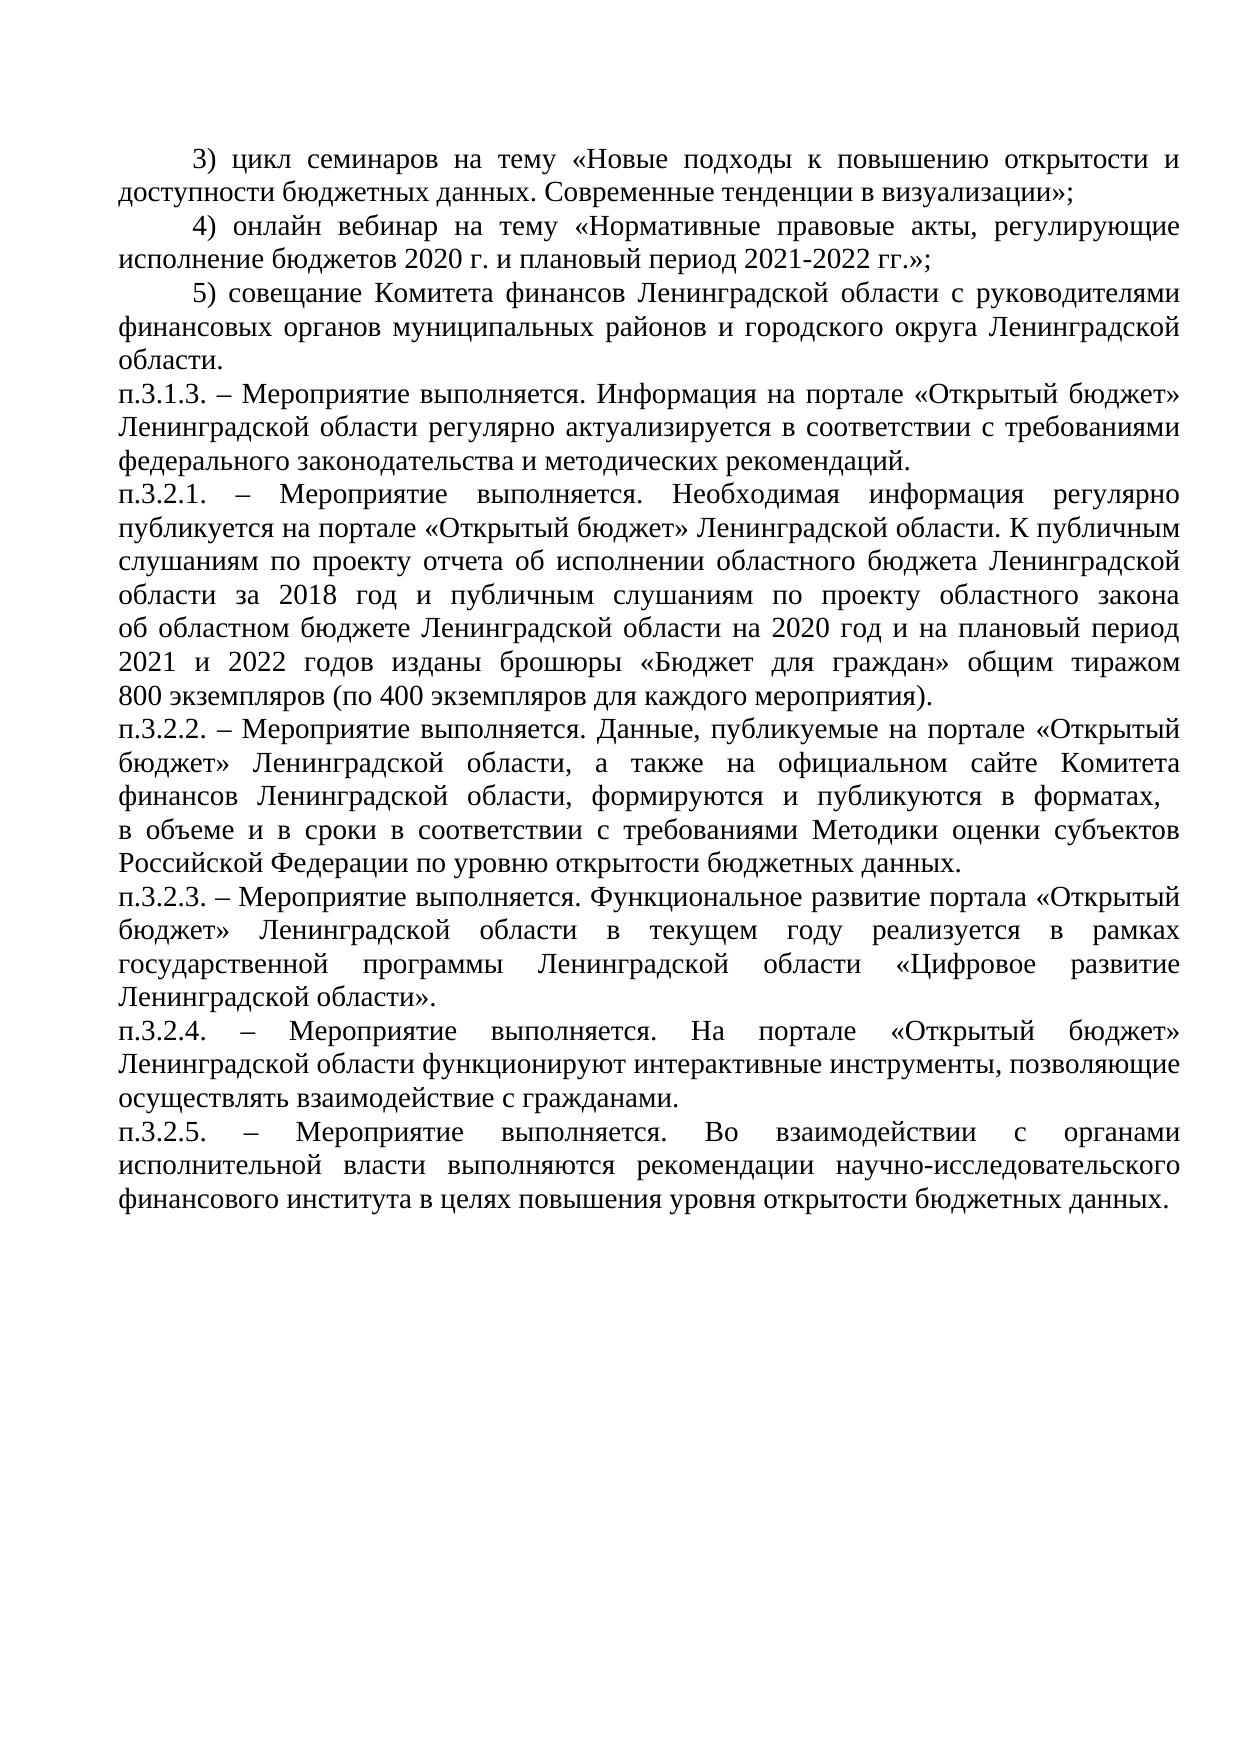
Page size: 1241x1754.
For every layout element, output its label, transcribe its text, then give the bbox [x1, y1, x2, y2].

text п.3.2.2. – Мероприятие выполняется. Данные, публикуемые на портале «Открытый бюджет» Ленинградской области, а также на официальном сайте Комитета финансов Ленинградской области, формируются и публикуются в форматах, в объеме и в сроки в соответствии с требованиями Методики оценки субъектов Российской Федерации по уровню открытости бюджетных данных. [118, 711, 1181, 879]
text п.3.1.3. – Мероприятие выполняется. Информация на портале «Открытый бюджет» Ленинградской области регулярно актуализируется в соответствии с требованиями федерального законодательства и методических рекомендаций. [118, 376, 1181, 476]
text 4) онлайн вебинар на тему «Нормативные правовые акты, регулирующие исполнение бюджетов 2020 г. и плановый период 2021-2022 гг.»; [118, 208, 1181, 275]
text п.3.2.4. – Мероприятие выполняется. На портале «Открытый бюджет» Ленинградской области функционируют интерактивные инструменты, позволяющие осуществлять взаимодействие с гражданами. [118, 1013, 1181, 1114]
text п.3.2.5. – Мероприятие выполняется. Во взаимодействии с органами исполнительной власти выполняются рекомендации научно-исследовательского финансового института в целях повышения уровня открытости бюджетных данных. [118, 1114, 1181, 1214]
text п.3.2.1. – Мероприятие выполняется. Необходимая информация регулярно публикуется на портале «Открытый бюджет» Ленинградской области. К публичным слушаниям по проекту отчета об исполнении областного бюджета Ленинградской области за 2018 год и публичным слушаниям по проекту областного закона об областном бюджете Ленинградской области на 2020 год и на плановый период 2021 и 2022 годов изданы брошюры «Бюджет для граждан» общим тиражом 800 экземпляров (по 400 экземпляров для каждого мероприятия). [118, 476, 1181, 711]
text 5) совещание Комитета финансов Ленинградской области с руководителями финансовых органов муниципальных районов и городского округа Ленинградской области. [118, 275, 1181, 376]
text 3) цикл семинаров на тему «Новые подходы к повышению открытости и доступности бюджетных данных. Современные тенденции в визуализации»; [118, 141, 1181, 208]
text п.3.2.3. – Мероприятие выполняется. Функциональное развитие портала «Открытый бюджет» Ленинградской области в текущем году реализуется в рамках государственной программы Ленинградской области «Цифровое развитие Ленинградской области». [118, 879, 1181, 1013]
